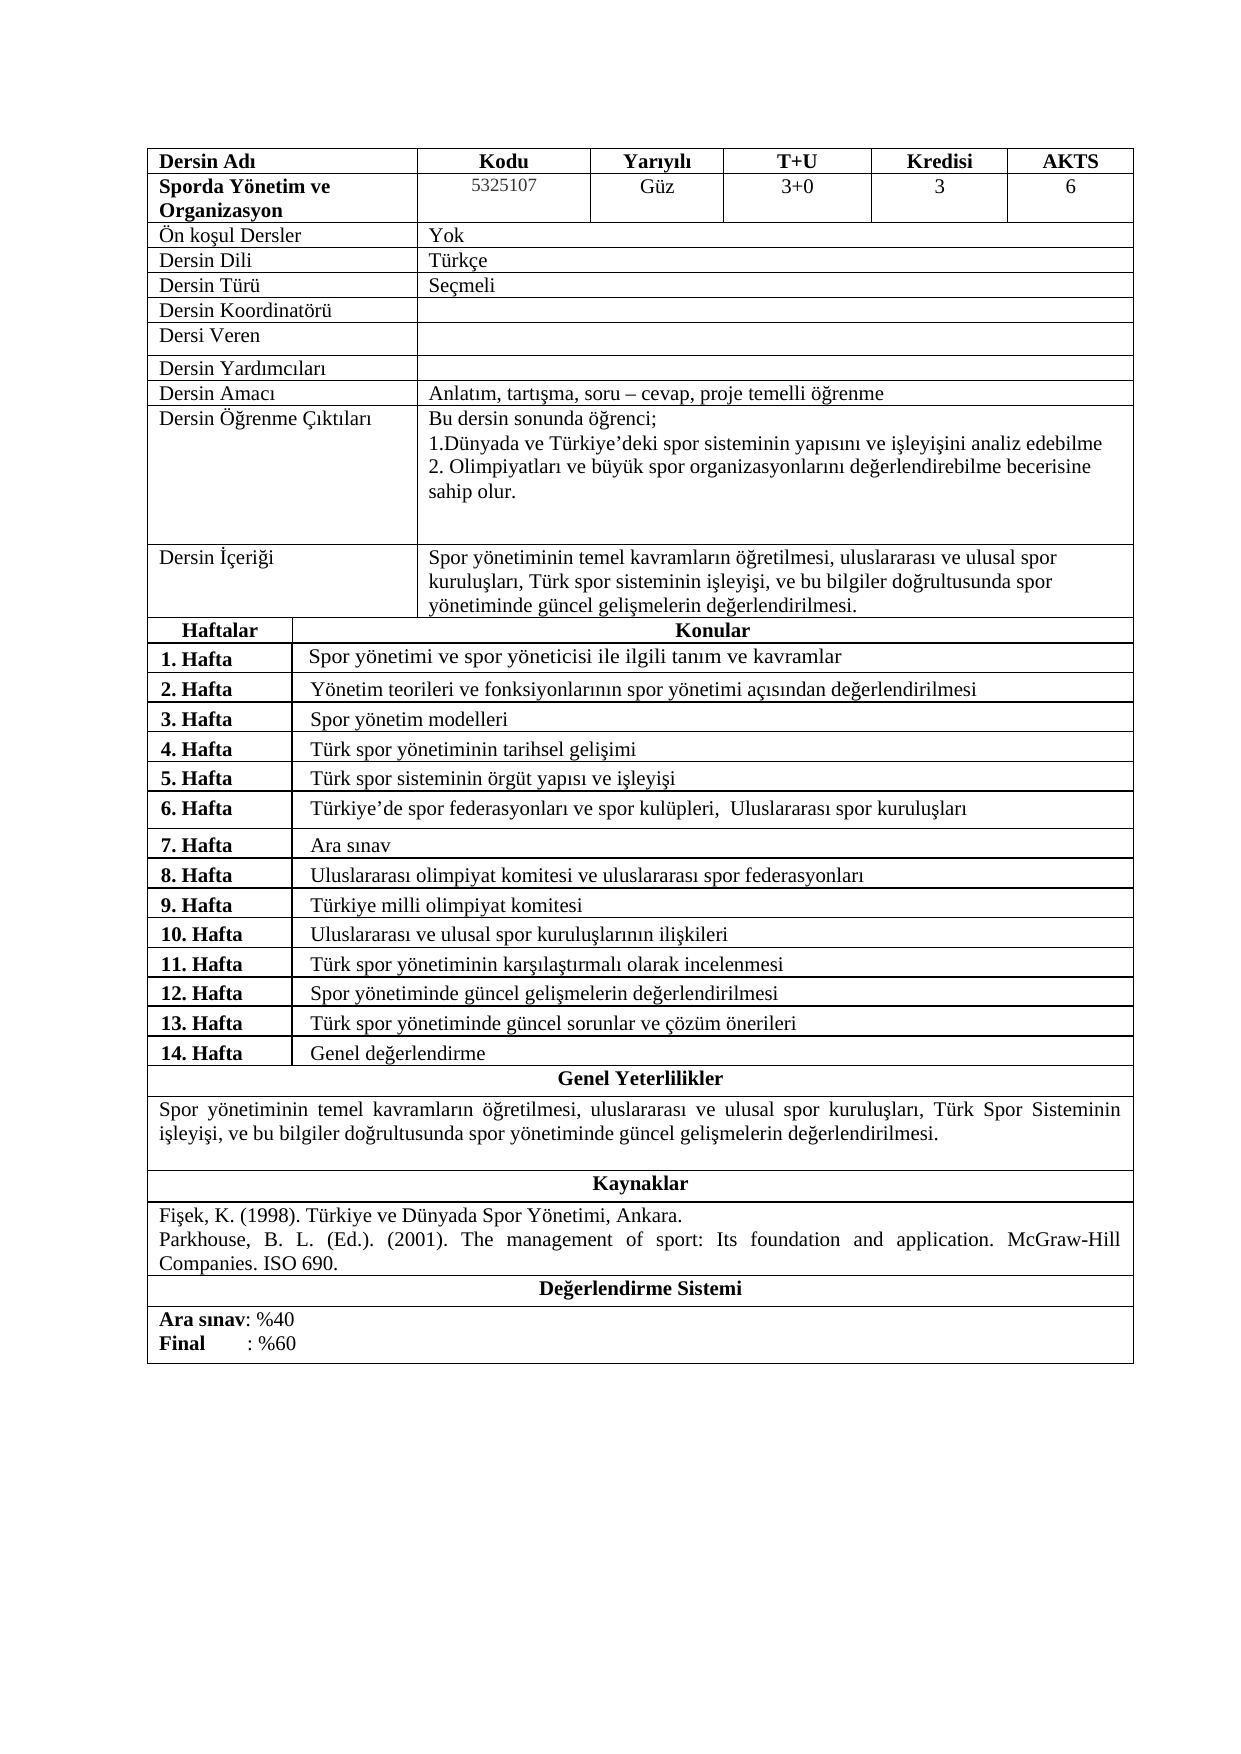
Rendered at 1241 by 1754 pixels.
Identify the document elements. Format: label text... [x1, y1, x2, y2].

table_cell 14. Hafta [148, 1037, 291, 1064]
table_cell 9. Hafta [148, 889, 291, 917]
table_cell 10. Hafta [148, 918, 291, 946]
table_cell 7. Hafta [148, 829, 291, 857]
table_cell Spor yönetiminin temel kavramların öğretilmesi, uluslararası ve ulusal spor kuruluşları, Türk Spor Sisteminin işleyişi, ve bu bilgiler doğrultusunda spor yönetiminde güncel gelişmelerin değerlendirilmesi. [148, 1097, 1133, 1170]
table_cell Uluslararası ve ulusal spor kuruluşlarının ilişkileri [293, 918, 1133, 946]
table_cell Ön koşul Dersler [148, 223, 417, 247]
table_cell Dersin Türü [148, 273, 417, 297]
table_cell Ara sınav: %40 Final : %60 [148, 1307, 1133, 1363]
table_cell 12. Hafta [148, 978, 291, 1005]
table_cell 4. Hafta [148, 732, 291, 761]
table_cell 13. Hafta [148, 1007, 291, 1035]
table_header Yarıyılı [591, 149, 723, 173]
table_cell Uluslararası olimpiyat komitesi ve uluslararası spor federasyonları [293, 859, 1133, 887]
table_cell Haftalar [148, 618, 292, 642]
table_cell Kaynaklar [148, 1171, 1133, 1201]
table_cell Dersin Öğrenme Çıktıları [148, 406, 417, 544]
table_header Kredisi [872, 149, 1007, 173]
table_cell Sporda Yönetim ve Organizasyon [148, 174, 417, 222]
table_header Dersin Adı [148, 149, 417, 173]
table_header T+U [724, 149, 871, 173]
table_header AKTS [1008, 149, 1133, 173]
table_cell Güz [591, 174, 723, 222]
table_cell Türkçe [418, 248, 1133, 272]
table_cell Genel değerlendirme [293, 1037, 1133, 1064]
table_cell Spor yönetimi ve spor yöneticisi ile ilgili tanım ve kavramlar [293, 644, 1133, 671]
table_cell Türkiye milli olimpiyat komitesi [293, 889, 1133, 917]
table_cell Türkiye’de spor federasyonları ve spor kulüpleri, Uluslararası spor kuruluşları [293, 792, 1133, 828]
table_cell 3+0 [724, 174, 871, 222]
table_cell Seçmeli [418, 273, 1133, 297]
table_cell 1. Hafta [148, 644, 291, 671]
table_cell Türk spor sisteminin örgüt yapısı ve işleyişi [293, 762, 1133, 790]
table_cell Yönetim teorileri ve fonksiyonlarının spor yönetimi açısından değerlendirilmesi [293, 673, 1133, 701]
table_cell Değerlendirme Sistemi [148, 1276, 1133, 1306]
table_cell [418, 298, 1133, 322]
table_cell Anlatım, tartışma, soru – cevap, proje temelli öğrenme [418, 381, 1133, 405]
table_cell 2. Hafta [148, 673, 291, 701]
table_cell Dersi Veren [148, 323, 417, 355]
table_cell Türk spor yönetiminde güncel sorunlar ve çözüm önerileri [293, 1007, 1133, 1035]
table_cell Yok [418, 223, 1133, 247]
table_cell Spor yönetiminde güncel gelişmelerin değerlendirilmesi [293, 978, 1133, 1005]
table_cell Spor yönetiminin temel kavramların öğretilmesi, uluslararası ve ulusal spor kuruluşları, Türk spor sisteminin işleyişi, ve bu bilgiler doğrultusunda spor yönetiminde güncel gelişmelerin değerlendirilmesi. [418, 545, 1133, 617]
table_cell [418, 323, 1133, 355]
table_cell 8. Hafta [148, 859, 291, 887]
table_cell Dersin Dili [148, 248, 417, 272]
table_cell 3. Hafta [148, 703, 291, 731]
table_cell 6 [1008, 174, 1133, 222]
table_cell Türk spor yönetiminin karşılaştırmalı olarak incelenmesi [293, 948, 1133, 976]
table_cell Bu dersin sonunda öğrenci; 1.Dünyada ve Türkiye’deki spor sisteminin yapısını ve işleyişini analiz edebilme 2. Olimpiyatları ve büyük spor organizasyonlarını değerlendirebilme becerisine sahip olur. [418, 406, 1133, 544]
table_cell Konular [293, 618, 1133, 642]
table_cell 5. Hafta [148, 762, 291, 790]
table_cell Dersin Koordinatörü [148, 298, 417, 322]
table_cell 3 [872, 174, 1007, 222]
table_cell Spor yönetim modelleri [293, 703, 1133, 731]
table_cell Ara sınav [293, 829, 1133, 857]
table_cell Dersin Amacı [148, 381, 417, 405]
table_cell Dersin İçeriği [148, 545, 417, 617]
table_cell Türk spor yönetiminin tarihsel gelişimi [293, 732, 1133, 761]
table_cell Fişek, K. (1998). Türkiye ve Dünyada Spor Yönetimi, Ankara. Parkhouse, B. L. (Ed.). (2001). The management of sport: Its foundation and application. McGraw-Hill Companies. ISO 690. [148, 1203, 1133, 1275]
table_cell 11. Hafta [148, 948, 291, 976]
table_header Kodu [418, 149, 590, 173]
table_cell 5325107 [418, 174, 590, 222]
table_cell [418, 356, 1133, 380]
table_cell Genel Yeterlilikler [148, 1066, 1133, 1096]
table_cell Dersin Yardımcıları [148, 356, 417, 380]
table_cell 6. Hafta [148, 792, 291, 828]
